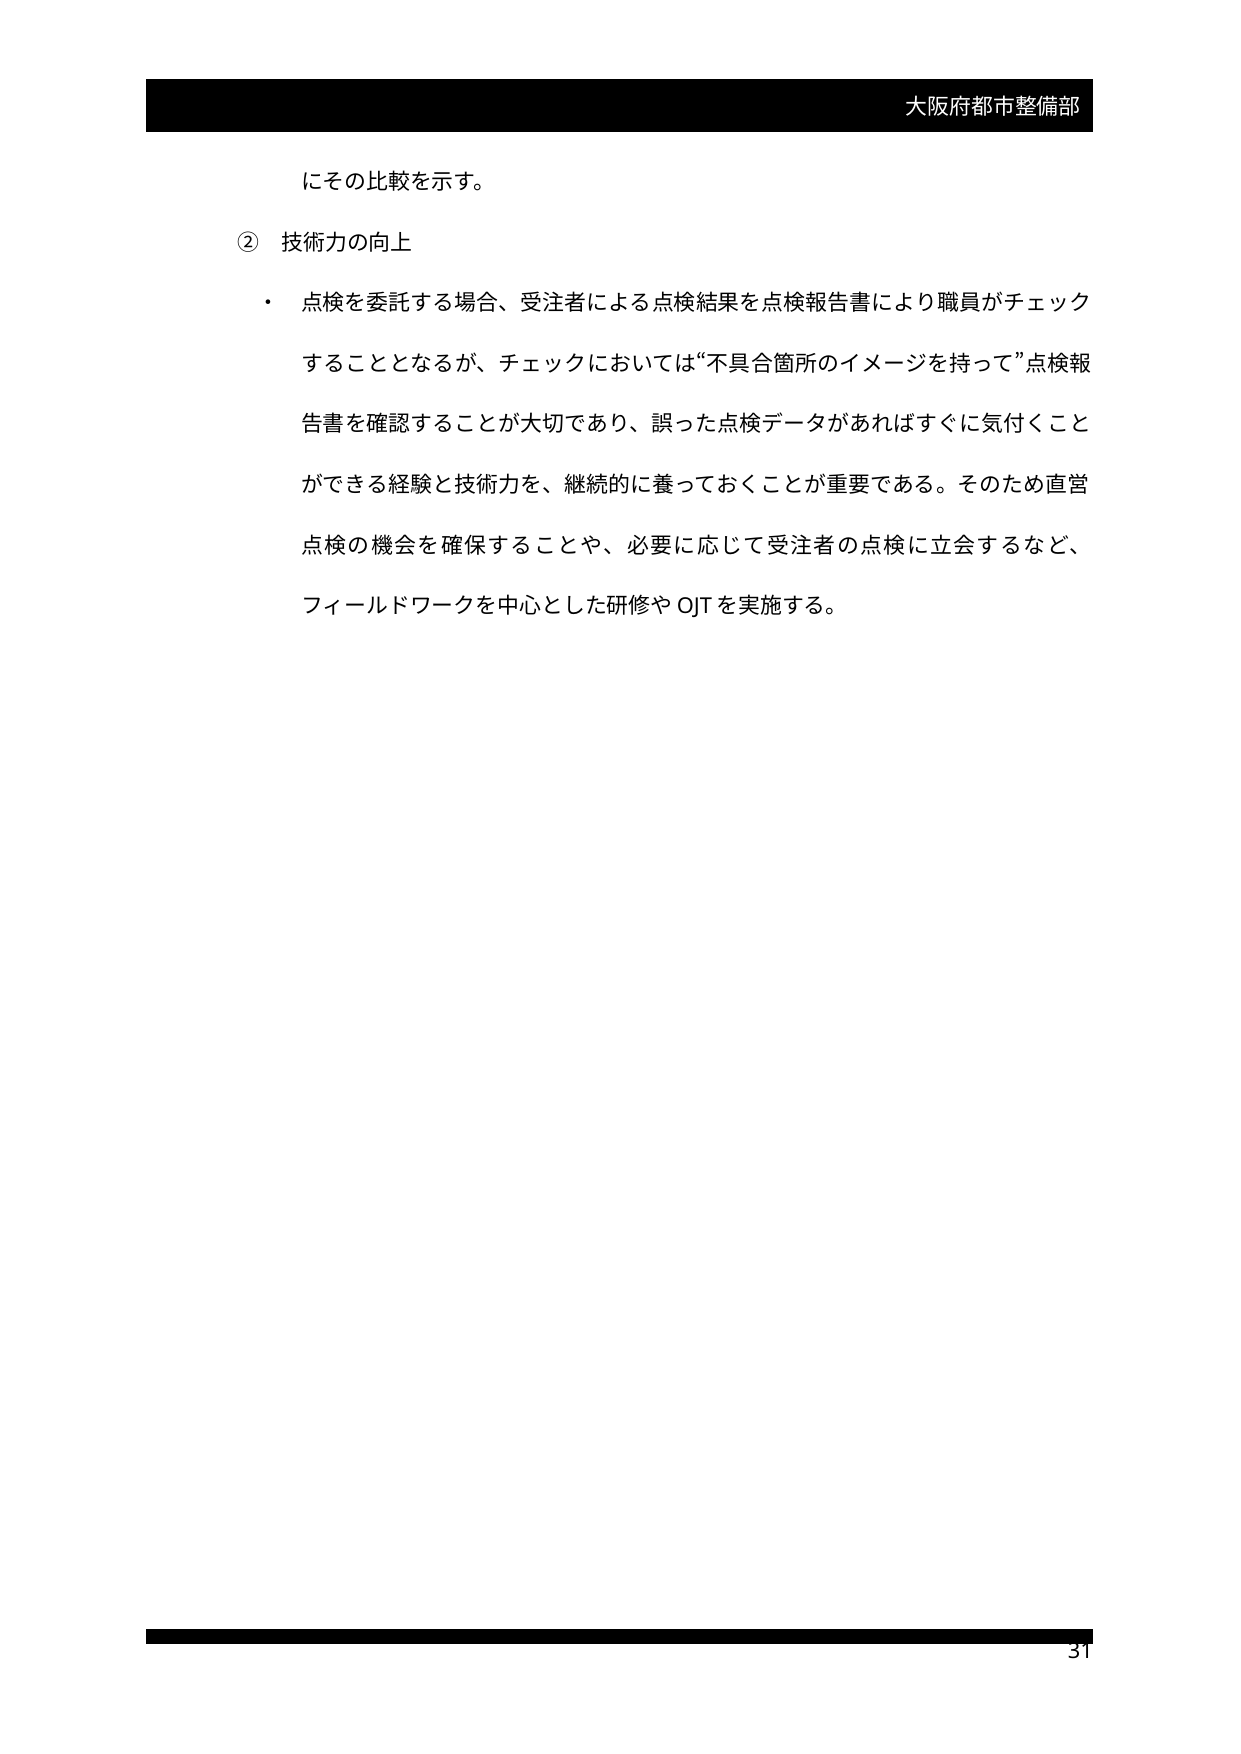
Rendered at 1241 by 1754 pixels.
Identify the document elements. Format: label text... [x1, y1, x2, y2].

list 点検を委託する場合、受注者による点検結果を点検報告書により職員がチェックすることとなるが、チェックにおいては“不具合箇所のイメージを持って”点検報告書を確認することが大切であり、誤った点検データがあればすぐに気付くことができる経験と技術力を、継続的に養っておくことが重要である。そのため直営点検の機会を確保することや、必要に応じて受注者の点検に立会するなど、フィールドワークを中心とした研修やOJTを実施する。 [257, 271, 1092, 634]
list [257, 149, 1092, 210]
subtitle 技術力の向上 [237, 210, 1092, 271]
